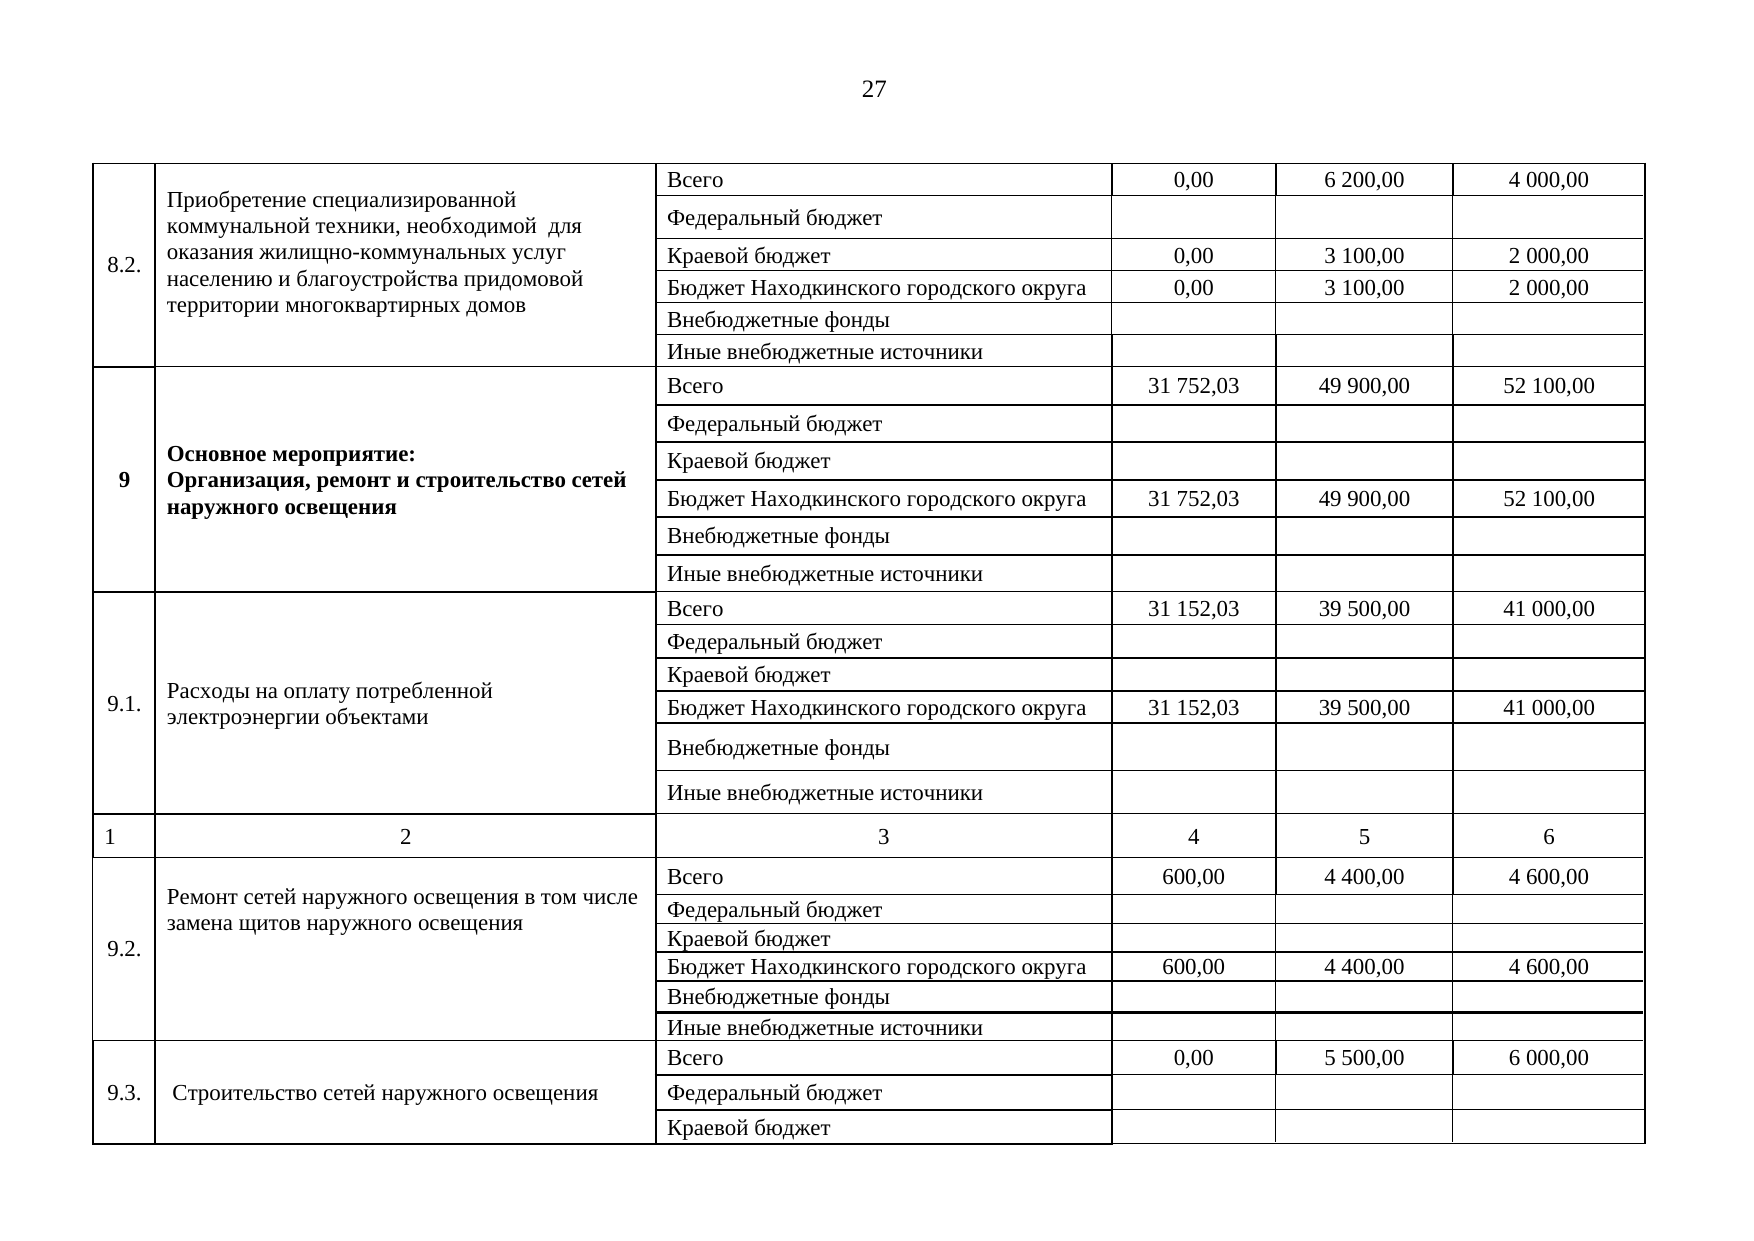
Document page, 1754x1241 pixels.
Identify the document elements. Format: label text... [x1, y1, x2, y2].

table_cell Всего [657, 858, 1111, 894]
table_cell [1277, 625, 1452, 657]
table_cell [1113, 771, 1275, 813]
table_cell 2 [156, 815, 655, 857]
table_cell Бюджет Находкинского городского округа [657, 953, 1111, 979]
table_cell Внебюджетные фонды [657, 982, 1111, 1011]
table_cell [1113, 625, 1275, 657]
table_cell 1 [94, 815, 154, 857]
table_cell [1454, 334, 1644, 366]
table_cell [1276, 1075, 1452, 1109]
table_cell [1276, 1110, 1453, 1143]
table_cell [1112, 303, 1275, 334]
table_cell Федеральный бюджет [657, 625, 1111, 657]
table_cell Внебюджетные фонды [657, 303, 1111, 334]
table_cell 31 752,03 [1113, 367, 1275, 403]
table_cell 4 600,00 [1453, 951, 1644, 979]
table_cell [1277, 335, 1452, 366]
table_cell Краевой бюджет [657, 659, 1111, 689]
table_cell [1113, 659, 1275, 689]
table_cell Иные внебюджетные источники [657, 771, 1111, 813]
table_cell [1112, 196, 1275, 238]
table_cell Краевой бюджет [657, 1111, 1111, 1143]
table_cell [1276, 196, 1452, 238]
table_cell [1454, 724, 1644, 770]
table_cell Краевой бюджет [657, 443, 1111, 478]
table_cell [1454, 625, 1644, 657]
table_cell Внебюджетные фонды [657, 724, 1111, 770]
table_cell [1276, 982, 1452, 1011]
table_cell 49 900,00 [1277, 367, 1452, 403]
table_cell [1113, 518, 1275, 553]
table_cell 8.2. [94, 164, 154, 366]
table_cell [1113, 335, 1275, 366]
table_cell [1113, 443, 1275, 478]
table_cell Всего [657, 367, 1111, 403]
table_cell 600,00 [1113, 858, 1275, 894]
table_cell [1453, 894, 1644, 923]
table_cell 31 152,03 [1113, 692, 1275, 722]
table_cell 0,00 [1112, 239, 1275, 270]
table_cell 6 [1454, 814, 1644, 857]
table_cell 52 100,00 [1454, 367, 1644, 403]
table_cell Основное мероприятие: Организация, ремонт и строительство сетей наружного освещения [156, 367, 655, 591]
table_cell Федеральный бюджет [657, 895, 1111, 923]
table_cell 2 000,00 [1453, 270, 1644, 302]
table_cell 600,00 [1113, 953, 1275, 979]
table_cell 31 152,03 [1113, 592, 1275, 624]
table_cell Внебюджетные фонды [657, 518, 1111, 553]
table_cell [1113, 924, 1275, 951]
table_cell [1277, 724, 1452, 770]
table_cell 2 000,00 [1453, 238, 1644, 270]
table_cell Бюджет Находкинского городского округа [657, 481, 1111, 516]
table_cell 4 400,00 [1277, 858, 1452, 894]
table_cell Всего [657, 1041, 1111, 1074]
table_cell [1277, 406, 1452, 441]
table_cell Ремонт сетей наружного освещения в том числе замена щитов наружного освещения [156, 858, 655, 1040]
table_cell Иные внебюджетные источники [657, 335, 1111, 366]
table_cell 0,00 [1112, 271, 1275, 302]
table_cell [1113, 1075, 1275, 1109]
table_cell [1277, 518, 1452, 553]
table_cell Федеральный бюджет [657, 1076, 1111, 1109]
table_cell [1277, 443, 1452, 478]
table_cell Бюджет Находкинского городского округа [657, 692, 1111, 722]
table_cell 9.2. [93, 858, 154, 1040]
table_cell 41 000,00 [1454, 692, 1644, 722]
table_cell 3 100,00 [1276, 271, 1452, 302]
table_cell Краевой бюджет [657, 924, 1111, 951]
table_cell [1113, 724, 1275, 770]
table_cell 9.1. [94, 593, 154, 813]
table_cell Федеральный бюджет [657, 196, 1111, 238]
table_cell 6 200,00 [1277, 164, 1452, 194]
table_cell Всего [657, 592, 1111, 624]
table_cell 0,00 [1113, 1041, 1275, 1074]
table_cell 3 100,00 [1276, 239, 1452, 270]
table_cell 4 400,00 [1276, 953, 1452, 979]
table_cell Краевой бюджет [657, 239, 1111, 270]
table_cell [1453, 980, 1644, 1011]
table_cell [1453, 1074, 1644, 1109]
table_cell 39 500,00 [1277, 692, 1452, 722]
table_cell Иные внебюджетные источники [657, 1014, 1111, 1040]
table_cell 31 752,03 [1113, 481, 1275, 516]
table_cell 39 500,00 [1277, 592, 1452, 624]
table_cell [1276, 924, 1452, 951]
table_cell [1276, 895, 1452, 923]
table_cell [1277, 771, 1452, 813]
table_cell 5 500,00 [1277, 1041, 1452, 1074]
table_cell [1276, 1014, 1452, 1040]
table_cell Расходы на оплату потребленной электроэнергии объектами [156, 593, 655, 813]
table_cell 4 000,00 [1454, 164, 1644, 194]
table_cell 3 [657, 814, 1111, 857]
table_cell 52 100,00 [1454, 481, 1644, 516]
table_cell 4 600,00 [1454, 857, 1644, 894]
table_cell [1113, 1014, 1275, 1040]
table_cell [1453, 1110, 1644, 1143]
table_cell Всего [657, 164, 1111, 194]
table_cell 41 000,00 [1454, 592, 1644, 624]
table_cell [1454, 406, 1644, 441]
table_cell [1454, 556, 1644, 591]
table_cell [1276, 303, 1452, 334]
table_cell [1113, 1110, 1276, 1143]
table_cell [1453, 1011, 1644, 1040]
table_cell [1454, 771, 1644, 813]
table_cell [1453, 923, 1644, 951]
table_cell 0,00 [1113, 164, 1275, 194]
table_cell Иные внебюджетные источники [657, 556, 1111, 591]
table_cell [1454, 518, 1644, 553]
table_cell [1453, 195, 1644, 238]
table_cell [1454, 443, 1644, 478]
table_cell Бюджет Находкинского городского округа [657, 271, 1111, 302]
table_cell 6 000,00 [1454, 1040, 1644, 1074]
table_cell 9.3. [94, 1041, 154, 1143]
table_cell Федеральный бюджет [657, 406, 1111, 441]
table_cell [1277, 556, 1452, 591]
table_cell [1454, 659, 1644, 689]
table_cell [1453, 302, 1644, 334]
table_cell 5 [1277, 814, 1452, 857]
table_cell [1113, 982, 1275, 1011]
table_cell [1277, 659, 1452, 689]
table_cell 4 [1113, 814, 1275, 857]
table_cell 49 900,00 [1277, 481, 1452, 516]
table_cell Строительство сетей наружного освещения [156, 1041, 655, 1143]
table_cell 9 [94, 368, 154, 591]
table_cell [1113, 406, 1275, 441]
table_cell [1113, 895, 1275, 923]
table_cell Приобретение специализированной коммунальной техники, необходимой для оказания жилищно-коммунальных услуг населению и благоустройства придомовой территории многоквартирных домов [156, 164, 655, 366]
table_cell [1113, 556, 1275, 591]
